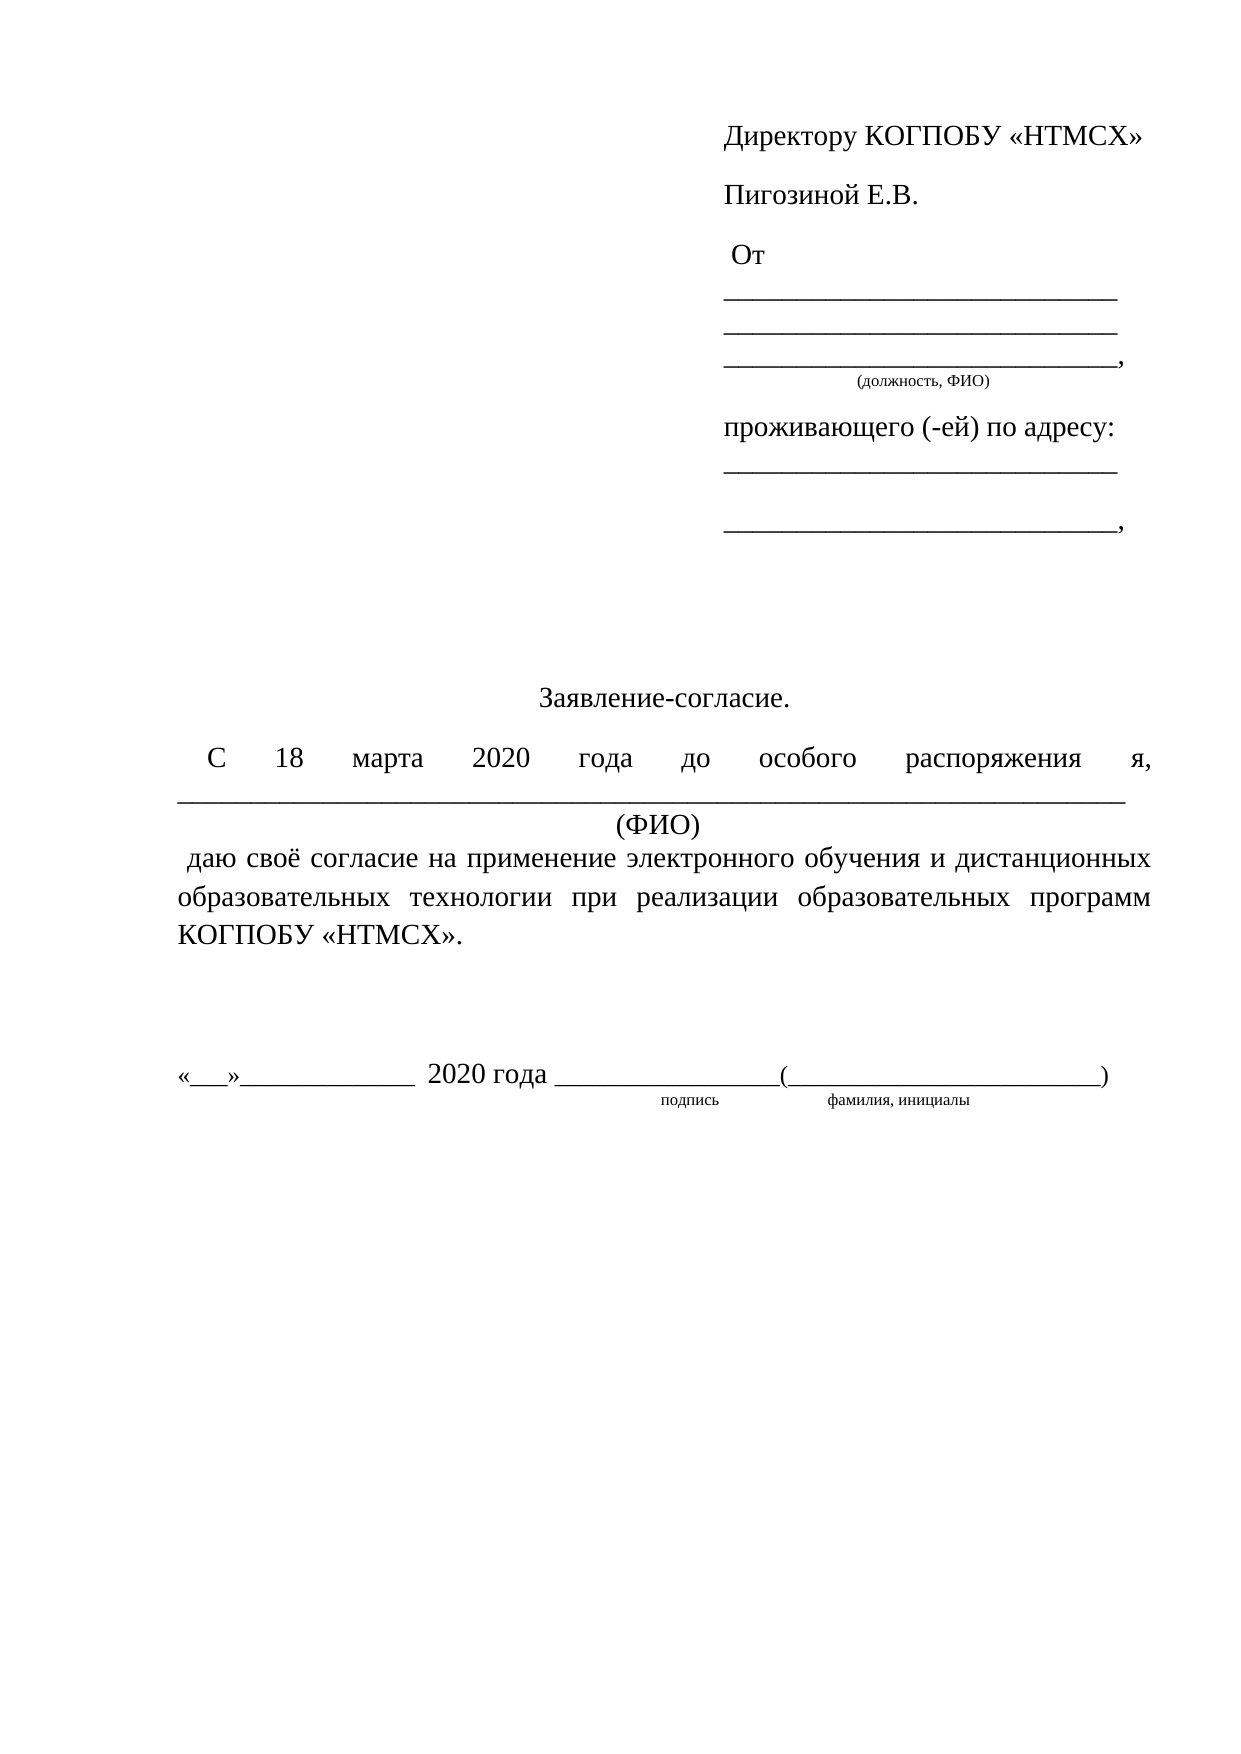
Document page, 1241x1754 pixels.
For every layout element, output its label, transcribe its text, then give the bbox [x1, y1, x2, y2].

text (должность, ФИО) [723, 371, 1152, 390]
text ___________________________ [723, 443, 1152, 476]
text От ___________________________ [723, 237, 1152, 304]
text С 18 марта 2020 года до особого распоряжения я, _________________________________________________________________ [177, 740, 1152, 807]
text ___________________________, [723, 337, 1152, 371]
text проживающего (-ей) по адресу: [723, 409, 1152, 443]
text Пигозиной Е.В. [723, 177, 1152, 211]
text даю своё согласие на применение электронного обучения и дистанционных образовательных технологии при реализации образовательных программ КОГПОБУ «НТМСХ». [177, 840, 1152, 951]
text подпись фамилия, инициалы [177, 1090, 1152, 1109]
text ___________________________, [723, 502, 1152, 536]
text ___________________________ [723, 304, 1152, 337]
text Директору КОГПОБУ «НТМСХ» [723, 118, 1152, 152]
text Заявление-согласие. [177, 680, 1152, 714]
text «___»______________ 2020 года __________________(_________________________) [177, 1057, 1152, 1090]
text (ФИО) [177, 807, 1152, 840]
